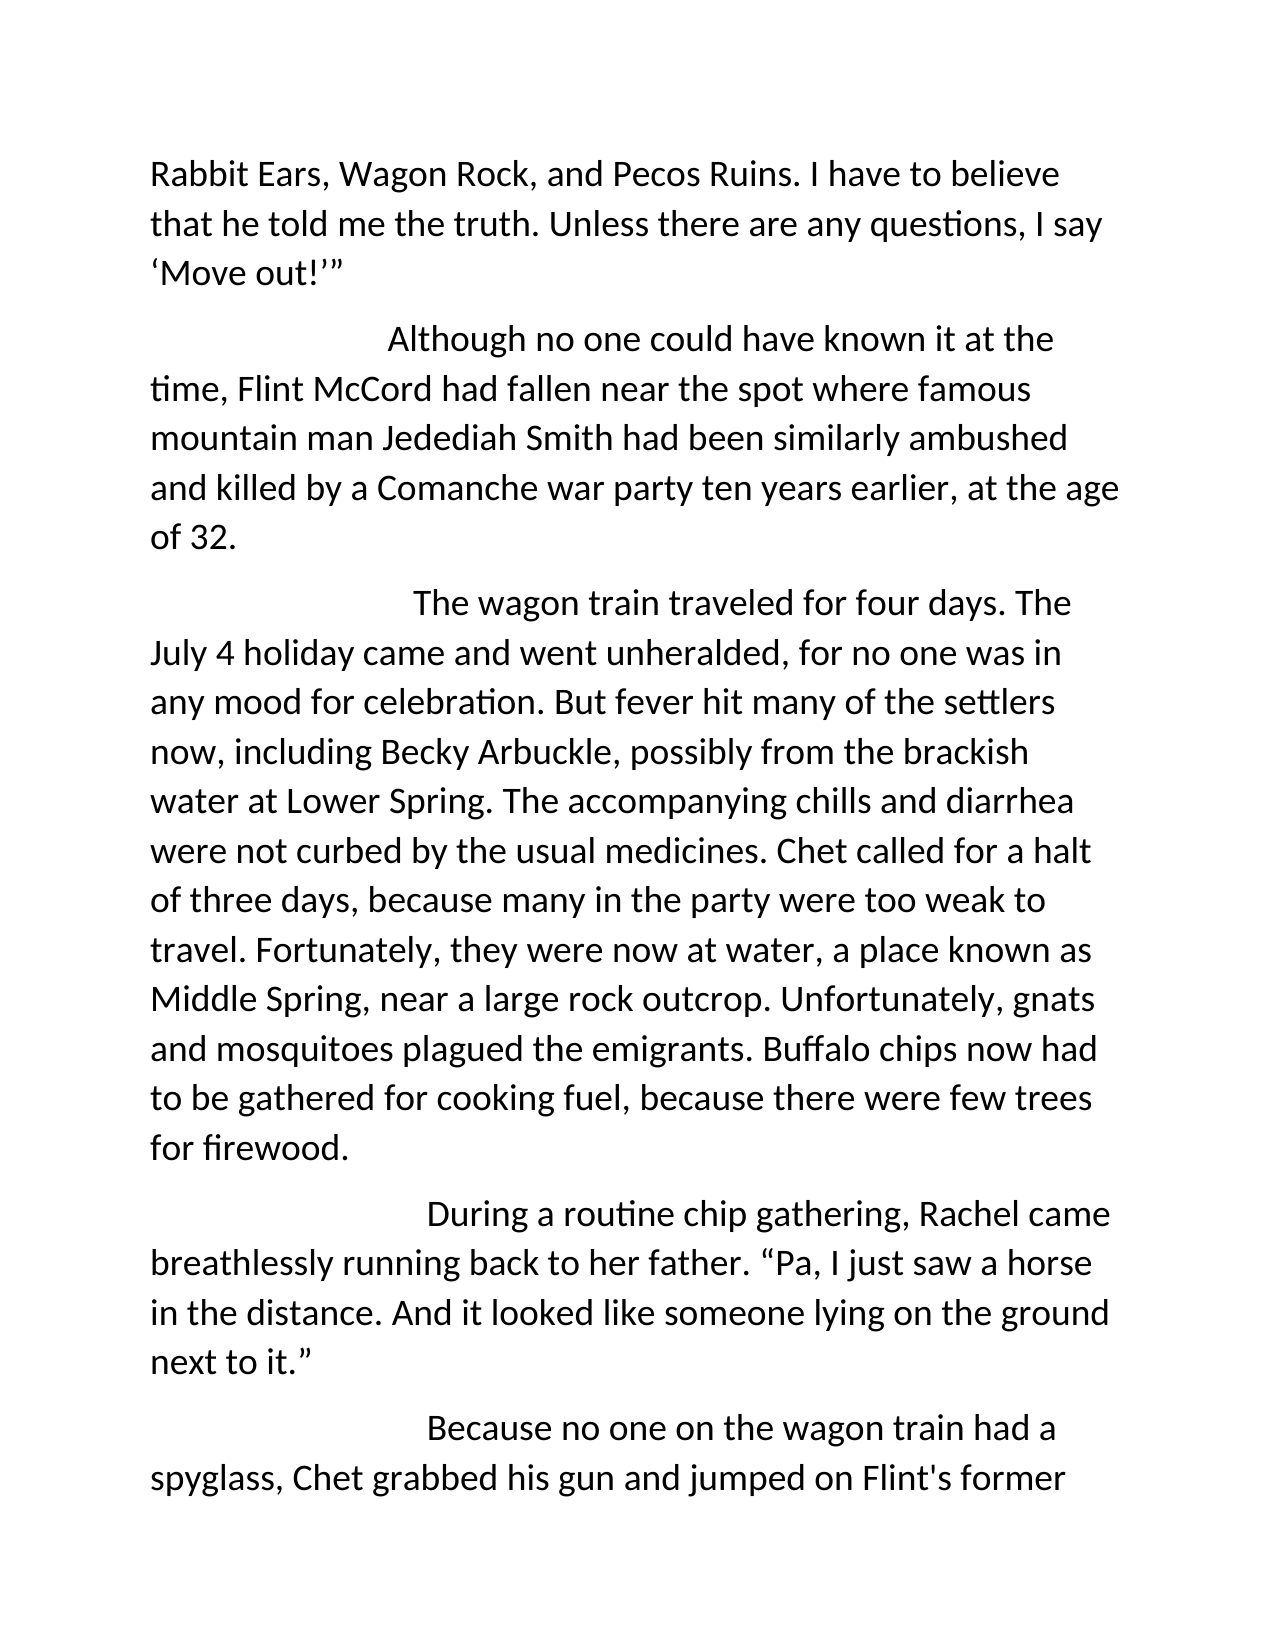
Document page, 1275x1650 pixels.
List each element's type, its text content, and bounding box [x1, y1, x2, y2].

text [150, 1404, 1125, 1499]
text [150, 150, 1125, 295]
text The wagon train traveled for four days. The July 4 holiday came and went unheralded, for no one was in any mood for celebration. But fever hit many of the settlers now, including Becky Arbuckle, possibly from the brackish water at Lower Spring. The accompanying chills and diarrhea were not curbed by the usual medicines. Chet called for a halt of three days, because many in the party were too weak to travel. Fortunately, they were now at water, a place known as Middle Spring, near a large rock outcrop. Unfortunately, gnats and mosquitoes plagued the emigrants. Buffalo chips now had to be gathered for cooking fuel, because there were few trees for firewood. [150, 579, 1125, 1169]
text Although no one could have known it at the time, Flint McCord had fallen near the spot where famous mountain man Jedediah Smith had been similarly ambushed and killed by a Comanche war party ten years earlier, at the age of 32. [150, 315, 1125, 559]
text During a routine chip gathering, Rachel came breathlessly running back to her father. “Pa, I just saw a horse in the distance. And it looked like someone lying on the ground next to it.” [150, 1189, 1125, 1384]
